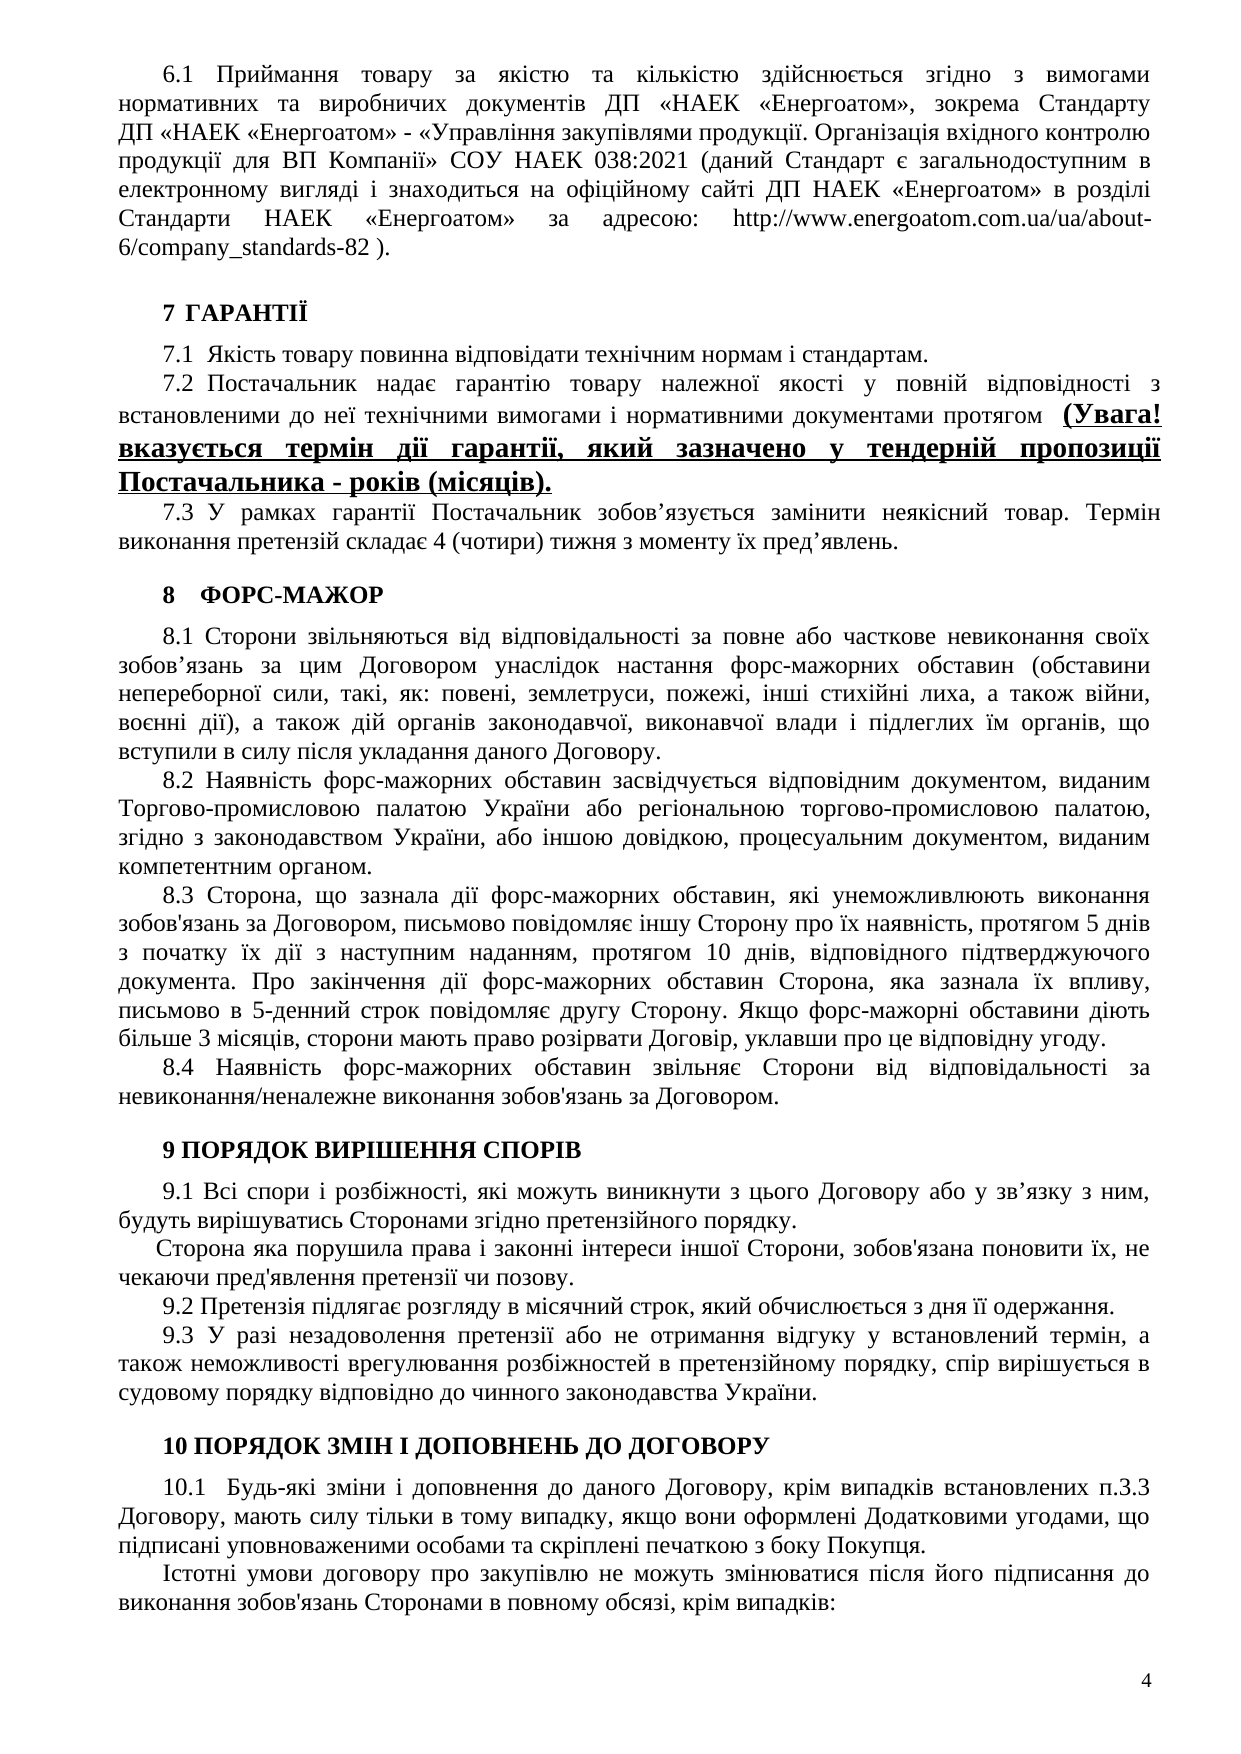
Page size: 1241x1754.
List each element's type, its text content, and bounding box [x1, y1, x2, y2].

text 10 ПОРЯДОК ЗМІН І ДОПОВНЕНЬ ДО ДОГОВОРУ [118, 1431, 1152, 1460]
text Істотні умови договору про закупівлю не можуть змінюватися після його підписання до виконання зобов'язань Сторонами в повному обсязі, крім випадків: [118, 1558, 1152, 1616]
list Якість товару повинна відповідати технічним нормам і стандартам. [162, 339, 1162, 368]
text 8.3 Сторона, що зазнала дії форс-мажорних обставин, які унеможливлюють виконання зобов'язань за Договором, письмово повідомляє іншу Сторону про їх наявність, протягом 5 днів з початку їх дії з наступним наданням, протягом 10 днів, відповідного підтверджуючого документа. Про закінчення дії форс-мажорних обставин Сторона, яка зазнала їх впливу, письмово в 5-денний строк повідомляє другу Сторону. Якщо форс-мажорні обставини діють більше 3 місяців, сторони мають право розірвати Договір, уклавши про це відповідну угоду. [118, 880, 1152, 1052]
text 6.1 Приймання товару за якістю та кількістю здійснюється згідно з вимогами нормативних та виробничих документів ДП «НАЕК «Енергоатом», зокрема Стандарту ДП «НАЕК «Енергоатом» - «Управління закупівлями продукції. Організація вхідного контролю продукції для ВП Компанії» СОУ НАЕК 038:2021 (даний Стандарт є загальнодоступним в електронному вигляді і знаходиться на офіційному сайті ДП НАЕК «Енергоатом» в розділі Стандарти НАЕК «Енергоатом» за адресою: http://www.energoatom.com.ua/ua/about-6/company_standards-82 ). [118, 59, 1152, 260]
text 9.1 Всі спори і розбіжності, які можуть виникнути з цього Договору або у зв’язку з ним, будуть вирішуватись Сторонами згідно претензійного порядку. [118, 1176, 1152, 1233]
list ГАРАНТІЇ [162, 298, 1152, 327]
text 9 ПОРЯДОК ВИРІШЕННЯ СПОРІВ [118, 1135, 1152, 1163]
text 8.1 Сторони звільняються від відповідальності за повне або часткове невиконання своїх зобов’язань за цим Договором унаслідок настання форс-мажорних обставин (обставини непереборної сили, такі, як: повені, землетруси, пожежі, інші стихійні лиха, а також війни, воєнні дії), а також дій органів законодавчої, виконавчої влади і підлеглих їм органів, що вступили в силу після укладання даного Договору. [118, 621, 1152, 765]
text 8.4 Наявність форс-мажорних обставин звільняє Сторони від відповідальності за невиконання/неналежне виконання зобов'язань за Договором. [118, 1052, 1152, 1110]
text Сторона яка порушила права і законні інтереси іншої Сторони, зобов'язана поновити їх, не чекаючи пред'явлення претензії чи позову. [118, 1233, 1152, 1291]
text 10.1 Будь-які зміни і доповнення до даного Договору, крім випадків встановлених п.3.3 Договору, мають силу тільки в тому випадку, якщо вони оформлені Додатковими угодами, що підписані уповноваженими особами та скріплені печаткою з боку Покупця. [118, 1472, 1152, 1558]
list У рамках гарантії Постачальник зобов’язується замінити неякісний товар. Термін виконання претензій складає 4 (чотири) тижня з моменту їх пред’явлень. [118, 497, 1162, 555]
list Постачальник надає гарантію товару належної якості у повній відповідності з встановленими до неї технічними вимогами і нормативними документами протягом (Увага! вказується термін дії гарантії, який зазначено у тендерній пропозиції Постачальника - років (місяців). [118, 368, 1162, 497]
list ФОРС-МАЖОР [162, 580, 1152, 608]
list У разі незадоволення претензії або не отримання відгуку у встановлений термін, а також неможливості врегулювання розбіжностей в претензійному порядку, спір вирішується в судовому порядку відповідно до чинного законодавства України. [118, 1320, 1152, 1406]
text 8.2 Наявність форс-мажорних обставин засвідчується відповідним документом, виданим Торгово-промисловою палатою України або регіональною торгово-промисловою палатою, згідно з законодавством України, або іншою довідкою, процесуальним документом, виданим компетентним органом. [118, 765, 1152, 880]
list Претензія підлягає розгляду в місячний строк, який обчислюється з дня її одержання. [162, 1291, 1152, 1320]
